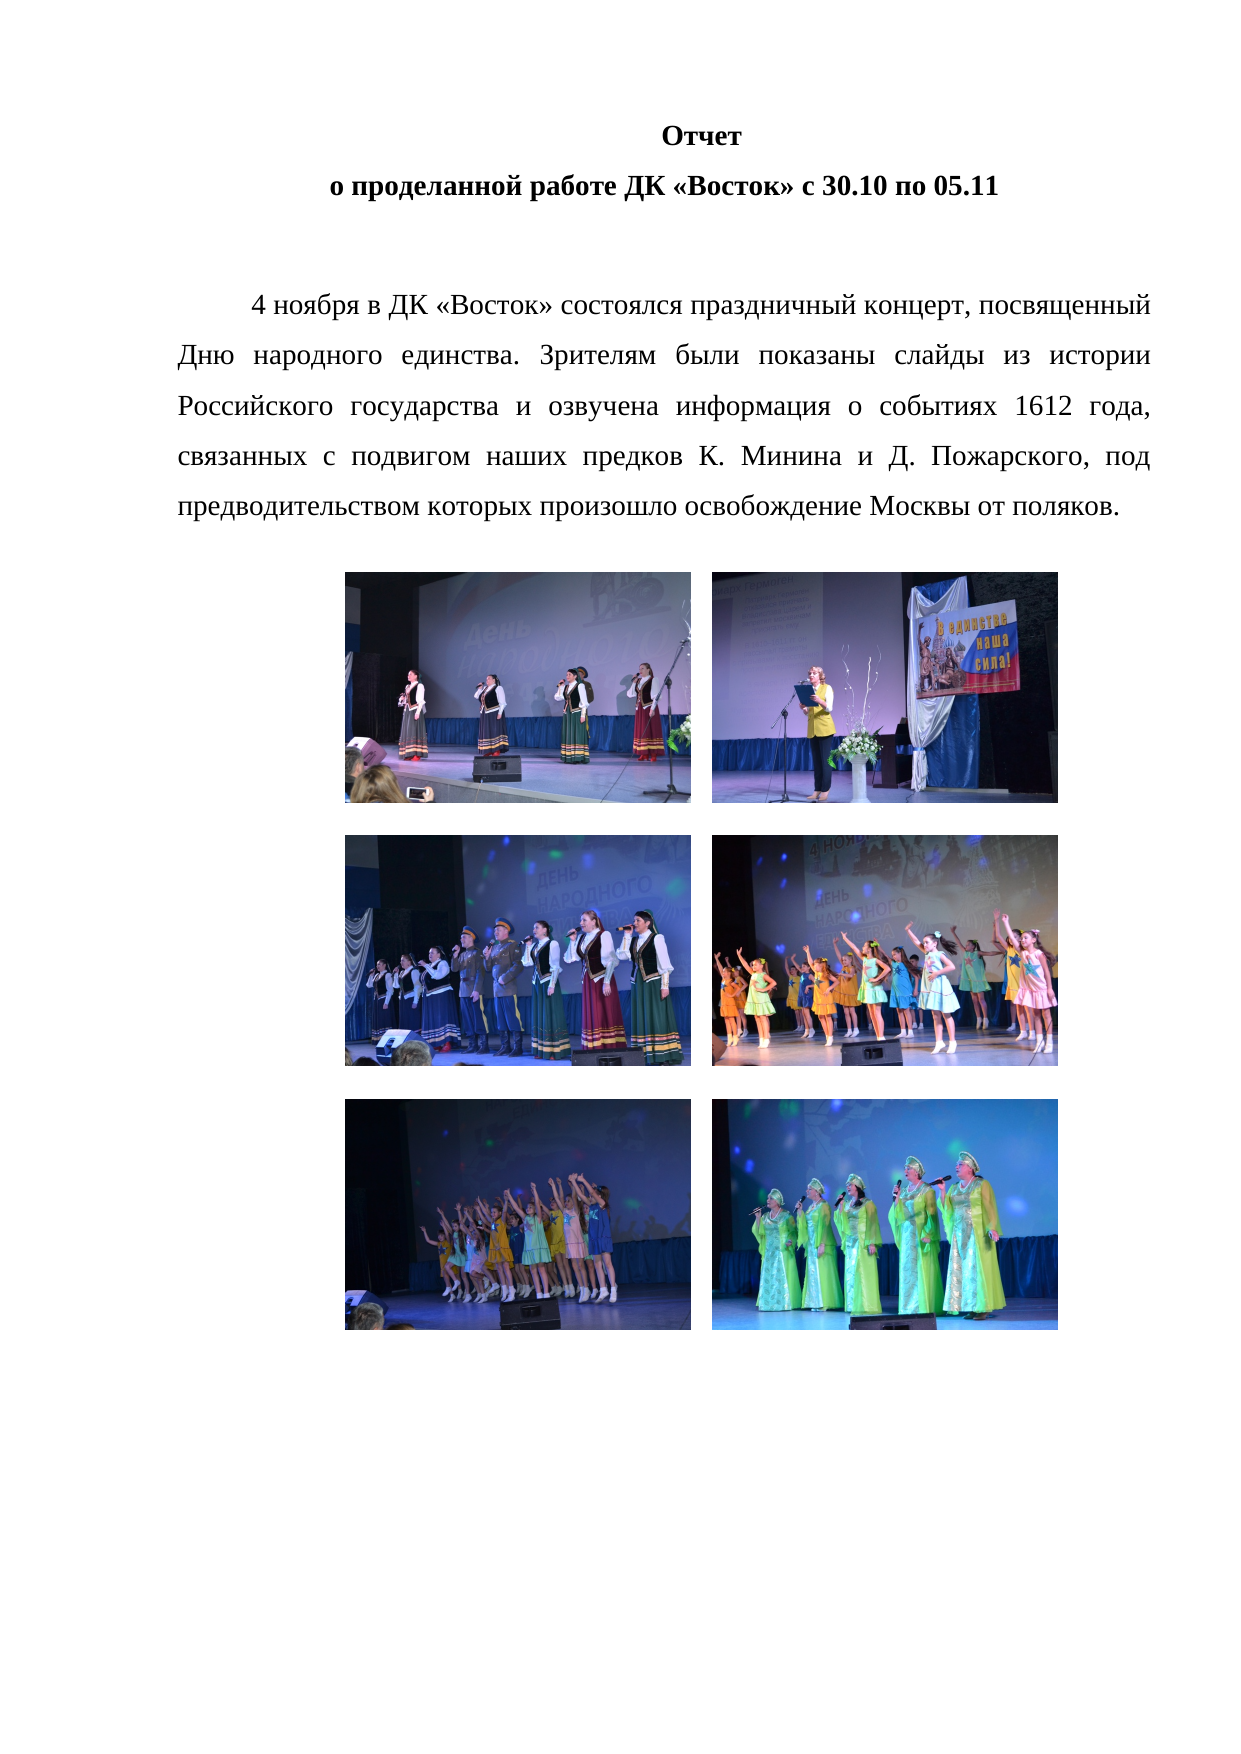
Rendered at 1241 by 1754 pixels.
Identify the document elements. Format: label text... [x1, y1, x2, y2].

picture [712, 572, 1058, 803]
picture [345, 835, 691, 1066]
text Отчет [177, 118, 1152, 152]
text о проделанной работе ДК «Восток» с 30.10 по 05.11 [177, 168, 1152, 202]
picture [712, 1099, 1058, 1330]
text 4 ноября в ДК «Восток» состоялся праздничный концерт, посвященный Дню народного единства. Зрителям были показаны слайды из истории Российского государства и озвучена информация о событиях 1612 года, связанных с подвигом наших предков К. Минина и Д. Пожарского, под предводительством которых произошло освобождение Москвы от поляков. [177, 287, 1152, 522]
picture [712, 835, 1058, 1066]
picture [345, 1099, 691, 1330]
picture [345, 572, 691, 803]
